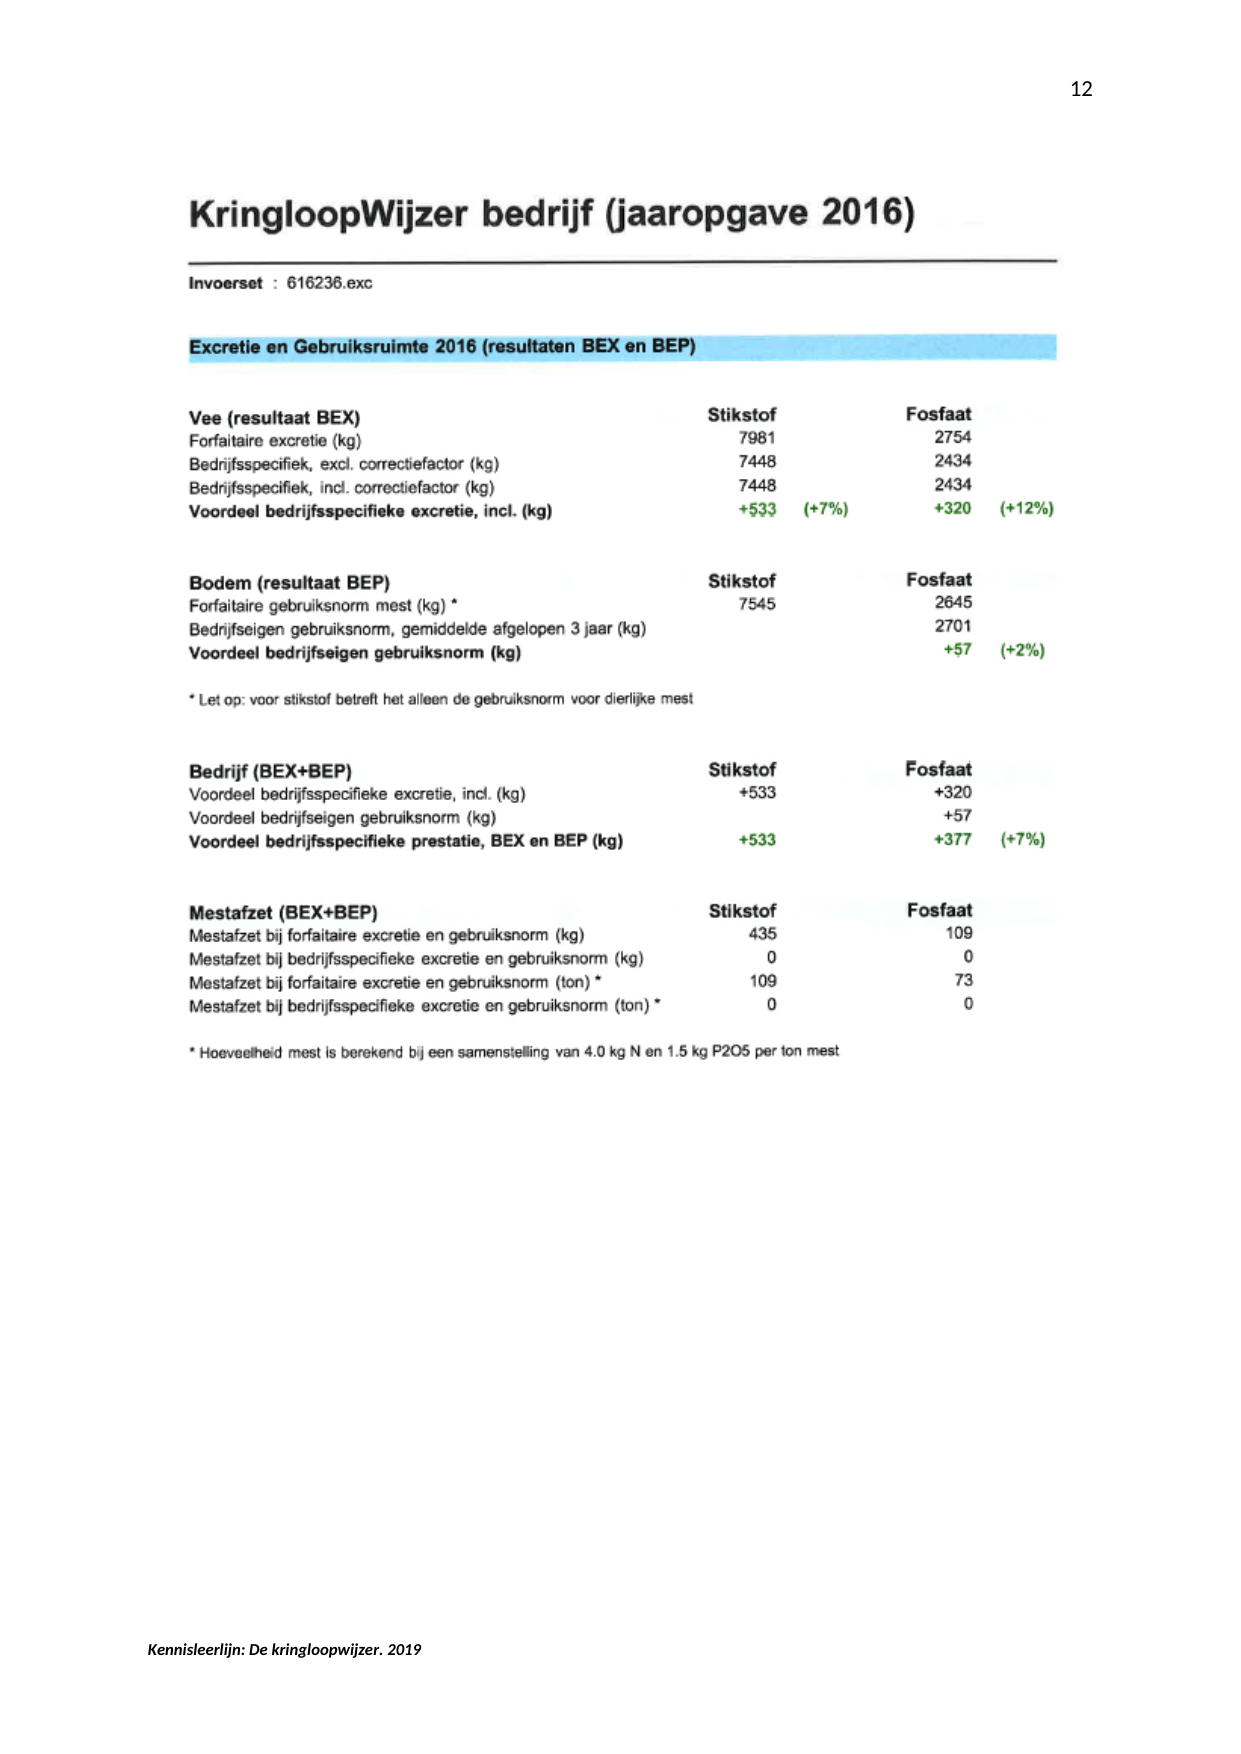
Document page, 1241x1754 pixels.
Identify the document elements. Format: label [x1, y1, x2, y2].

picture [147, 147, 1093, 1131]
